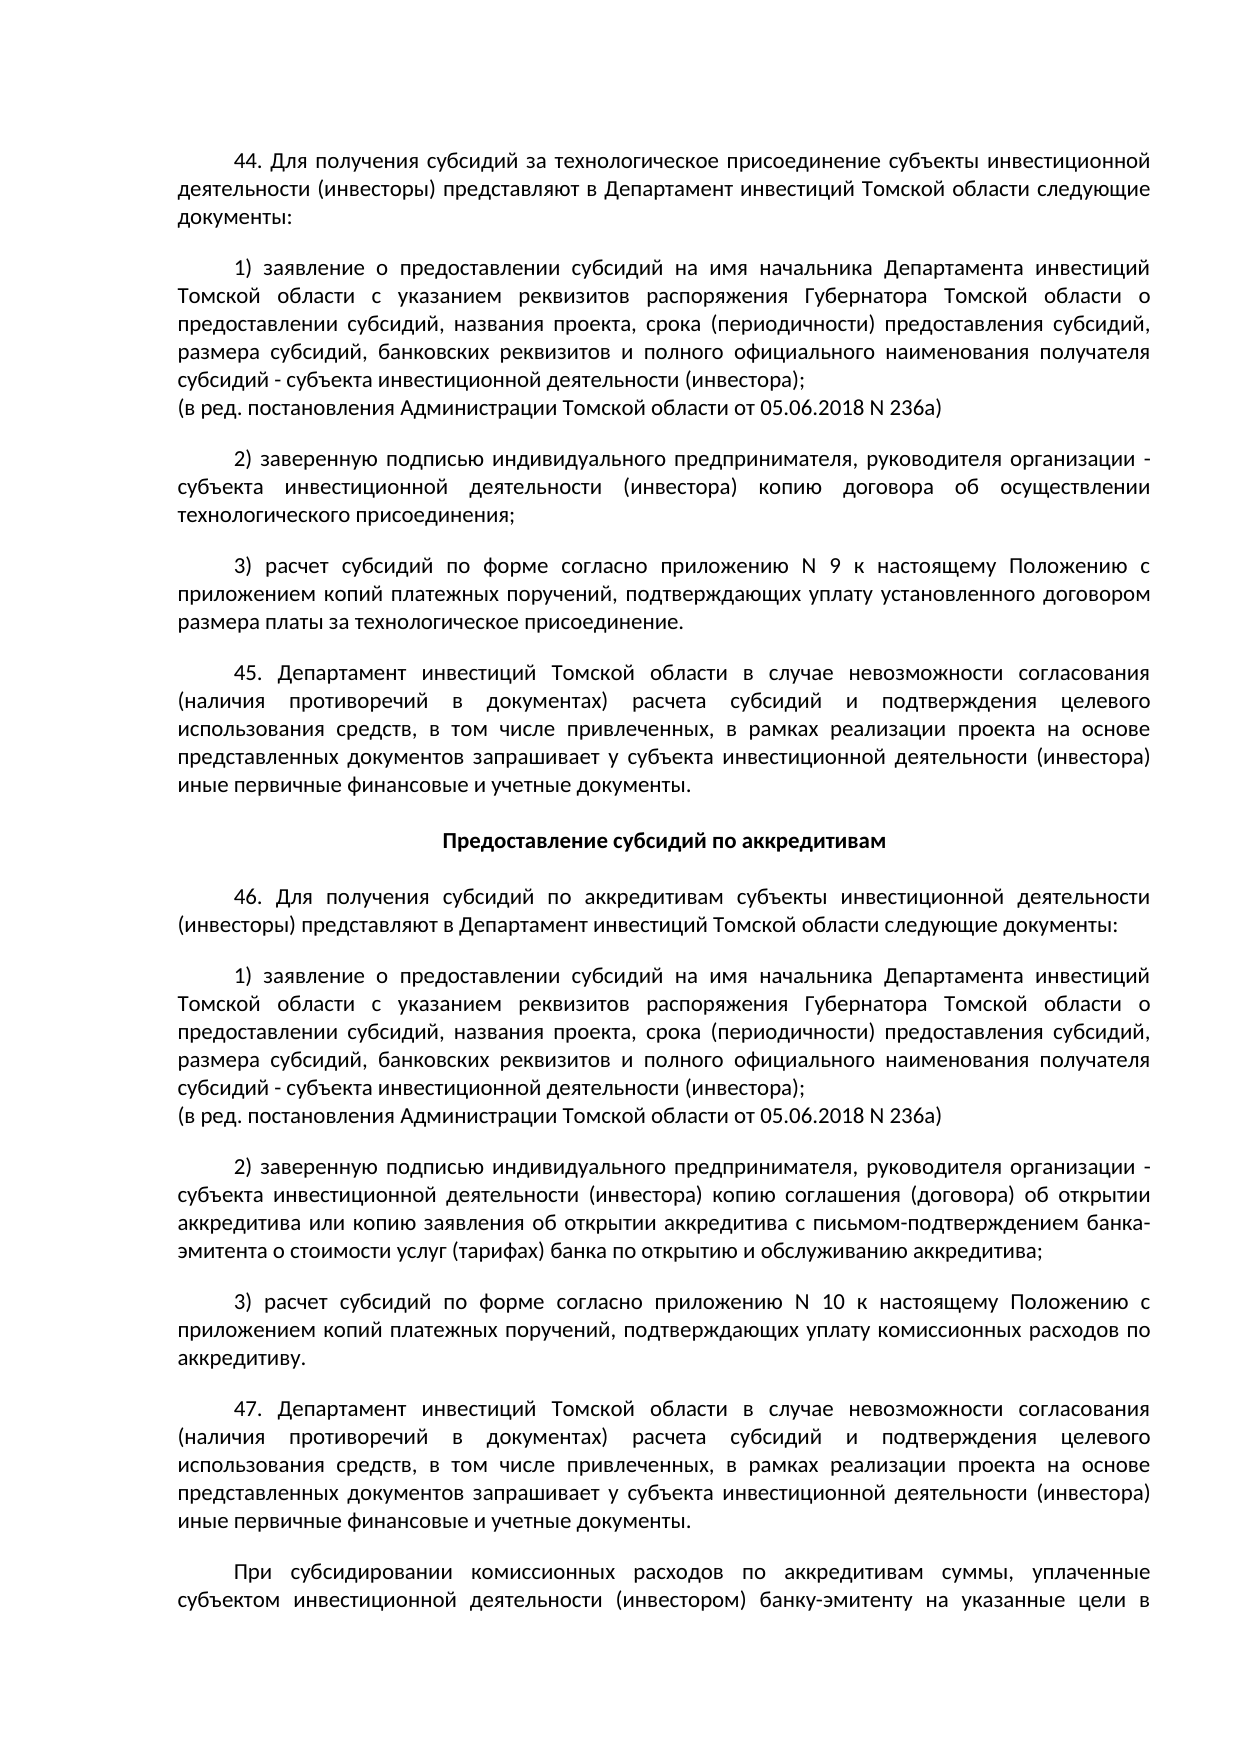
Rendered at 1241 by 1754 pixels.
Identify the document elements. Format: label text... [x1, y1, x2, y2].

text (в ред. постановления Администрации Томской области от 05.06.2018 N 236а) [177, 393, 1152, 421]
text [177, 1557, 1152, 1613]
text 44. Для получения субсидий за технологическое присоединение субъекты инвестиционной деятельности (инвесторы) представляют в Департамент инвестиций Томской области следующие документы: [177, 146, 1152, 230]
text 2) заверенную подписью индивидуального предпринимателя, руководителя организации - субъекта инвестиционной деятельности (инвестора) копию договора об осуществлении технологического присоединения; [177, 444, 1152, 528]
text 45. Департамент инвестиций Томской области в случае невозможности согласования (наличия противоречий в документах) расчета субсидий и подтверждения целевого использования средств, в том числе привлеченных, в рамках реализации проекта на основе представленных документов запрашивает у субъекта инвестиционной деятельности (инвестора) иные первичные финансовые и учетные документы. [177, 658, 1152, 798]
title Предоставление субсидий по аккредитивам [177, 826, 1152, 854]
text 46. Для получения субсидий по аккредитивам субъекты инвестиционной деятельности (инвесторы) представляют в Департамент инвестиций Томской области следующие документы: [177, 882, 1152, 938]
text 47. Департамент инвестиций Томской области в случае невозможности согласования (наличия противоречий в документах) расчета субсидий и подтверждения целевого использования средств, в том числе привлеченных, в рамках реализации проекта на основе представленных документов запрашивает у субъекта инвестиционной деятельности (инвестора) иные первичные финансовые и учетные документы. [177, 1394, 1152, 1534]
text 1) заявление о предоставлении субсидий на имя начальника Департамента инвестиций Томской области с указанием реквизитов распоряжения Губернатора Томской области о предоставлении субсидий, названия проекта, срока (периодичности) предоставления субсидий, размера субсидий, банковских реквизитов и полного официального наименования получателя субсидий - субъекта инвестиционной деятельности (инвестора); [177, 961, 1152, 1101]
text 2) заверенную подписью индивидуального предпринимателя, руководителя организации - субъекта инвестиционной деятельности (инвестора) копию соглашения (договора) об открытии аккредитива или копию заявления об открытии аккредитива с письмом-подтверждением банка-эмитента о стоимости услуг (тарифах) банка по открытию и обслуживанию аккредитива; [177, 1152, 1152, 1264]
text (в ред. постановления Администрации Томской области от 05.06.2018 N 236а) [177, 1101, 1152, 1129]
text 1) заявление о предоставлении субсидий на имя начальника Департамента инвестиций Томской области с указанием реквизитов распоряжения Губернатора Томской области о предоставлении субсидий, названия проекта, срока (периодичности) предоставления субсидий, размера субсидий, банковских реквизитов и полного официального наименования получателя субсидий - субъекта инвестиционной деятельности (инвестора); [177, 253, 1152, 393]
text 3) расчет субсидий по форме согласно приложению N 9 к настоящему Положению с приложением копий платежных поручений, подтверждающих уплату установленного договором размера платы за технологическое присоединение. [177, 551, 1152, 635]
text 3) расчет субсидий по форме согласно приложению N 10 к настоящему Положению с приложением копий платежных поручений, подтверждающих уплату комиссионных расходов по аккредитиву. [177, 1287, 1152, 1371]
